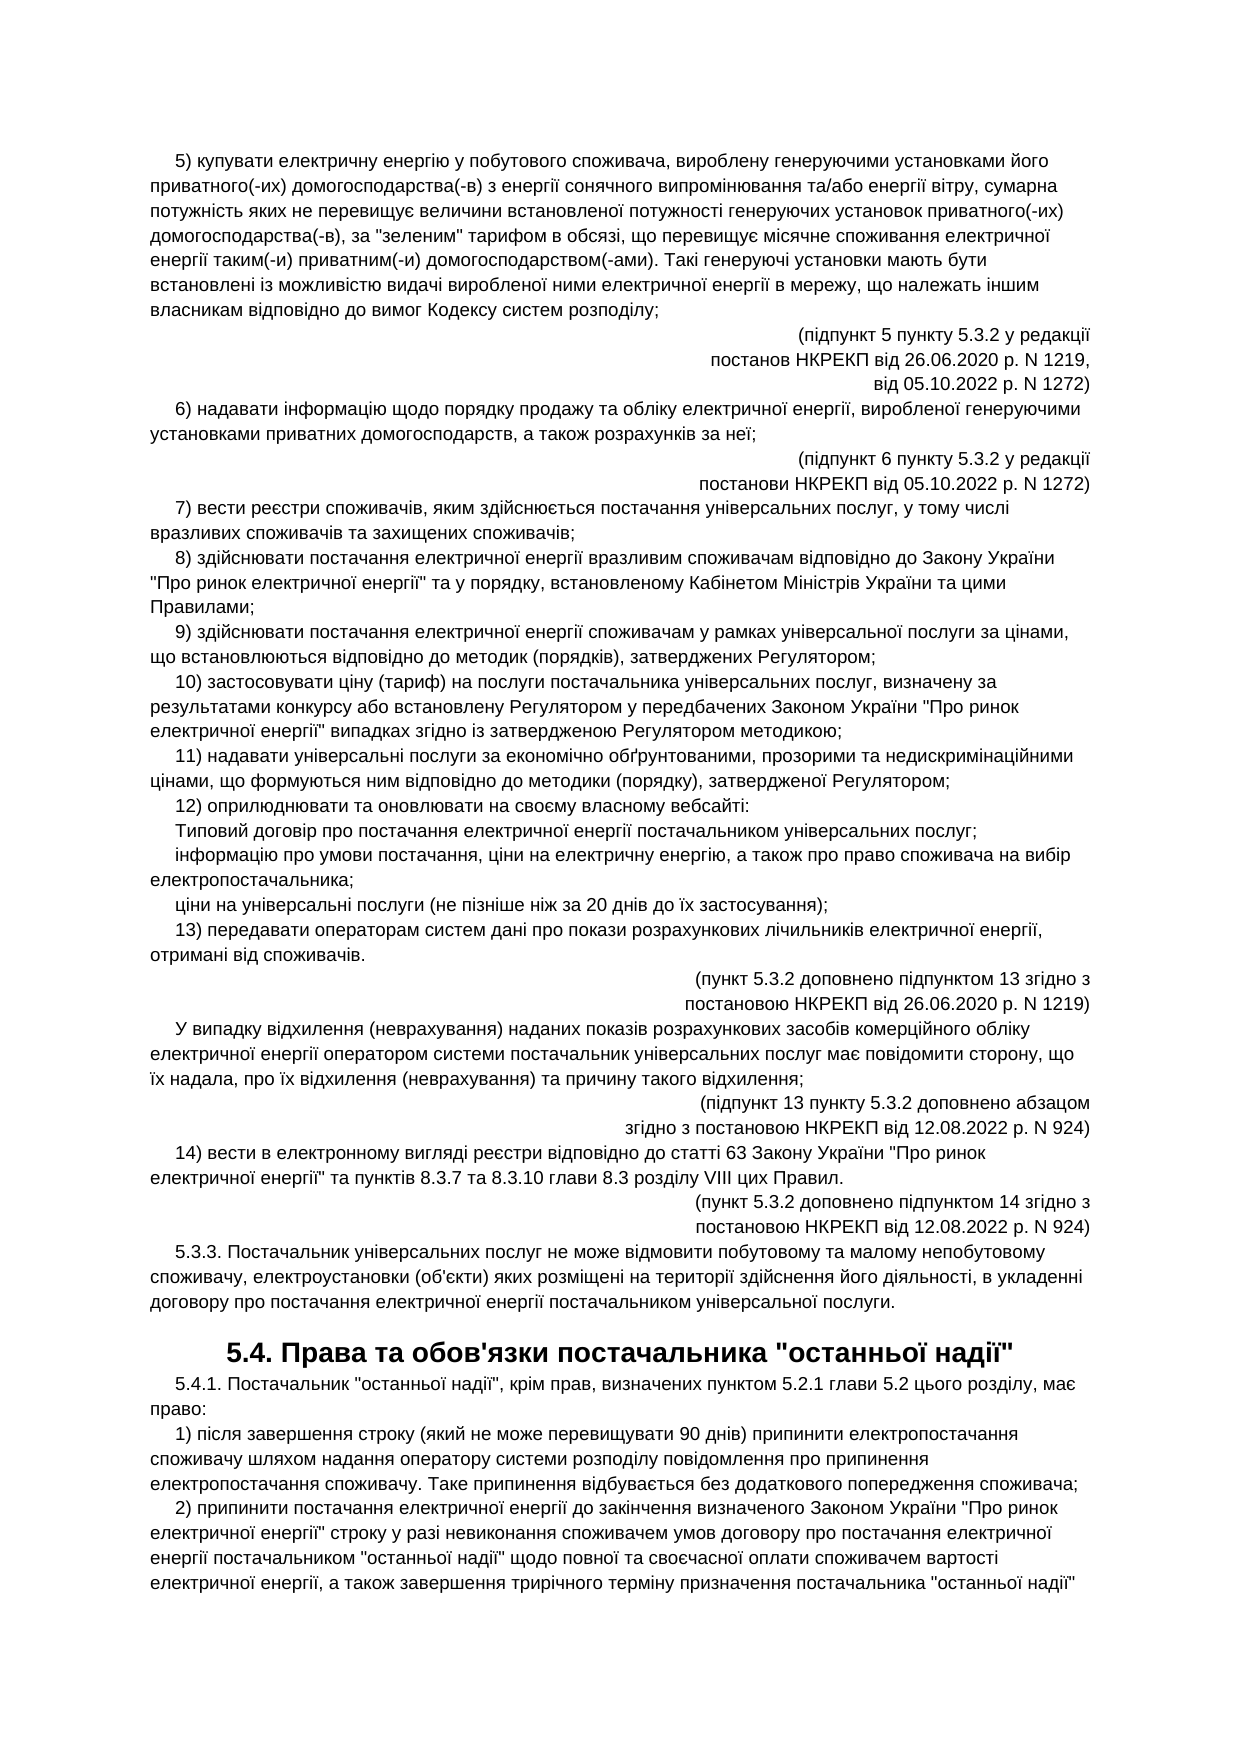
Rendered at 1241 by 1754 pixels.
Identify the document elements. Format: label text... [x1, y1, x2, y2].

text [150, 1497, 1090, 1593]
text Типовий договір про постачання електричної енергії постачальником універсальних послуг; [150, 819, 1090, 841]
text У випадку відхилення (неврахування) наданих показів розрахункових засобів комерційного обліку електричної енергії оператором системи постачальник універсальних послуг має повідомити сторону, що їх надала, про їх відхилення (неврахування) та причину такого відхилення; [150, 1018, 1090, 1089]
text (підпункт 13 пункту 5.3.2 доповнено абзацом згідно з постановою НКРЕКП від 12.08.2022 р. N 924) [150, 1092, 1090, 1138]
text 7) вести реєстри споживачів, яким здійснюється постачання універсальних послуг, у тому числі вразливих споживачів та захищених споживачів; [150, 497, 1090, 543]
text 14) вести в електронному вигляді реєстри відповідно до статті 63 Закону України "Про ринок електричної енергії" та пунктів 8.3.7 та 8.3.10 глави 8.3 розділу VIII цих Правил. [150, 1142, 1090, 1188]
text 6) надавати інформацію щодо порядку продажу та обліку електричної енергії, виробленої генеруючими установками приватних домогосподарств, а також розрахунків за неї; [150, 398, 1090, 444]
text 5.4.1. Постачальник "останньої надії", крім прав, визначених пунктом 5.2.1 глави 5.2 цього розділу, має право: [150, 1373, 1090, 1419]
text (пункт 5.3.2 доповнено підпунктом 14 згідно з постановою НКРЕКП від 12.08.2022 р. N 924) [150, 1191, 1090, 1238]
text 11) надавати універсальні послуги за економічно обґрунтованими, прозорими та недискримінаційними цінами, що формуються ним відповідно до методики (порядку), затвердженої Регулятором; [150, 745, 1090, 791]
text інформацію про умови постачання, ціни на електричну енергію, а також про право споживача на вибір електропостачальника; [150, 844, 1090, 891]
text (підпункт 6 пункту 5.3.2 у редакції постанови НКРЕКП від 05.10.2022 р. N 1272) [150, 447, 1090, 494]
text 1) після завершення строку (який не може перевищувати 90 днів) припинити електропостачання споживачу шляхом надання оператору системи розподілу повідомлення про припинення електропостачання споживачу. Таке припинення відбувається без додаткового попередження споживача; [150, 1423, 1090, 1494]
text 9) здійснювати постачання електричної енергії споживачам у рамках універсальної послуги за цінами, що встановлюються відповідно до методик (порядків), затверджених Регулятором; [150, 621, 1090, 667]
subtitle 5.4. Права та обов'язки постачальника "останньої надії" [150, 1336, 1090, 1368]
text 5.3.3. Постачальник універсальних послуг не може відмовити побутовому та малому непобутовому споживачу, електроустановки (об'єкти) яких розміщені на території здійснення його діяльності, в укладенні договору про постачання електричної енергії постачальником універсальної послуги. [150, 1241, 1090, 1312]
text 8) здійснювати постачання електричної енергії вразливим споживачам відповідно до Закону України "Про ринок електричної енергії" та у порядку, встановленому Кабінетом Міністрів України та цими Правилами; [150, 547, 1090, 618]
text (пункт 5.3.2 доповнено підпунктом 13 згідно з постановою НКРЕКП від 26.06.2020 р. N 1219) [150, 968, 1090, 1014]
text 13) передавати операторам систем дані про покази розрахункових лічильників електричної енергії, отримані від споживачів. [150, 918, 1090, 965]
text (підпункт 5 пункту 5.3.2 у редакції постанов НКРЕКП від 26.06.2020 р. N 1219, від 05.10.2022 р. N 1272) [150, 323, 1090, 395]
text 5) купувати електричну енергію у побутового споживача, вироблену генеруючими установками його приватного(-их) домогосподарства(-в) з енергії сонячного випромінювання та/або енергії вітру, сумарна потужність яких не перевищує величини встановленої потужності генеруючих установок приватного(-их) домогосподарства(-в), за "зеленим" тарифом в обсязі, що перевищує місячне споживання електричної енергії таким(-и) приватним(-и) домогосподарством(-ами). Такі генеруючі установки мають бути встановлені із можливістю видачі виробленої ними електричної енергії в мережу, що належать іншим власникам відповідно до вимог Кодексу систем розподілу; [150, 150, 1090, 320]
text 12) оприлюднювати та оновлювати на своєму власному вебсайті: [150, 794, 1090, 816]
text ціни на універсальні послуги (не пізніше ніж за 20 днів до їх застосування); [150, 894, 1090, 915]
text 10) застосовувати ціну (тариф) на послуги постачальника універсальних послуг, визначену за результатами конкурсу або встановлену Регулятором у передбачених Законом України "Про ринок електричної енергії" випадках згідно із затвердженою Регулятором методикою; [150, 671, 1090, 742]
